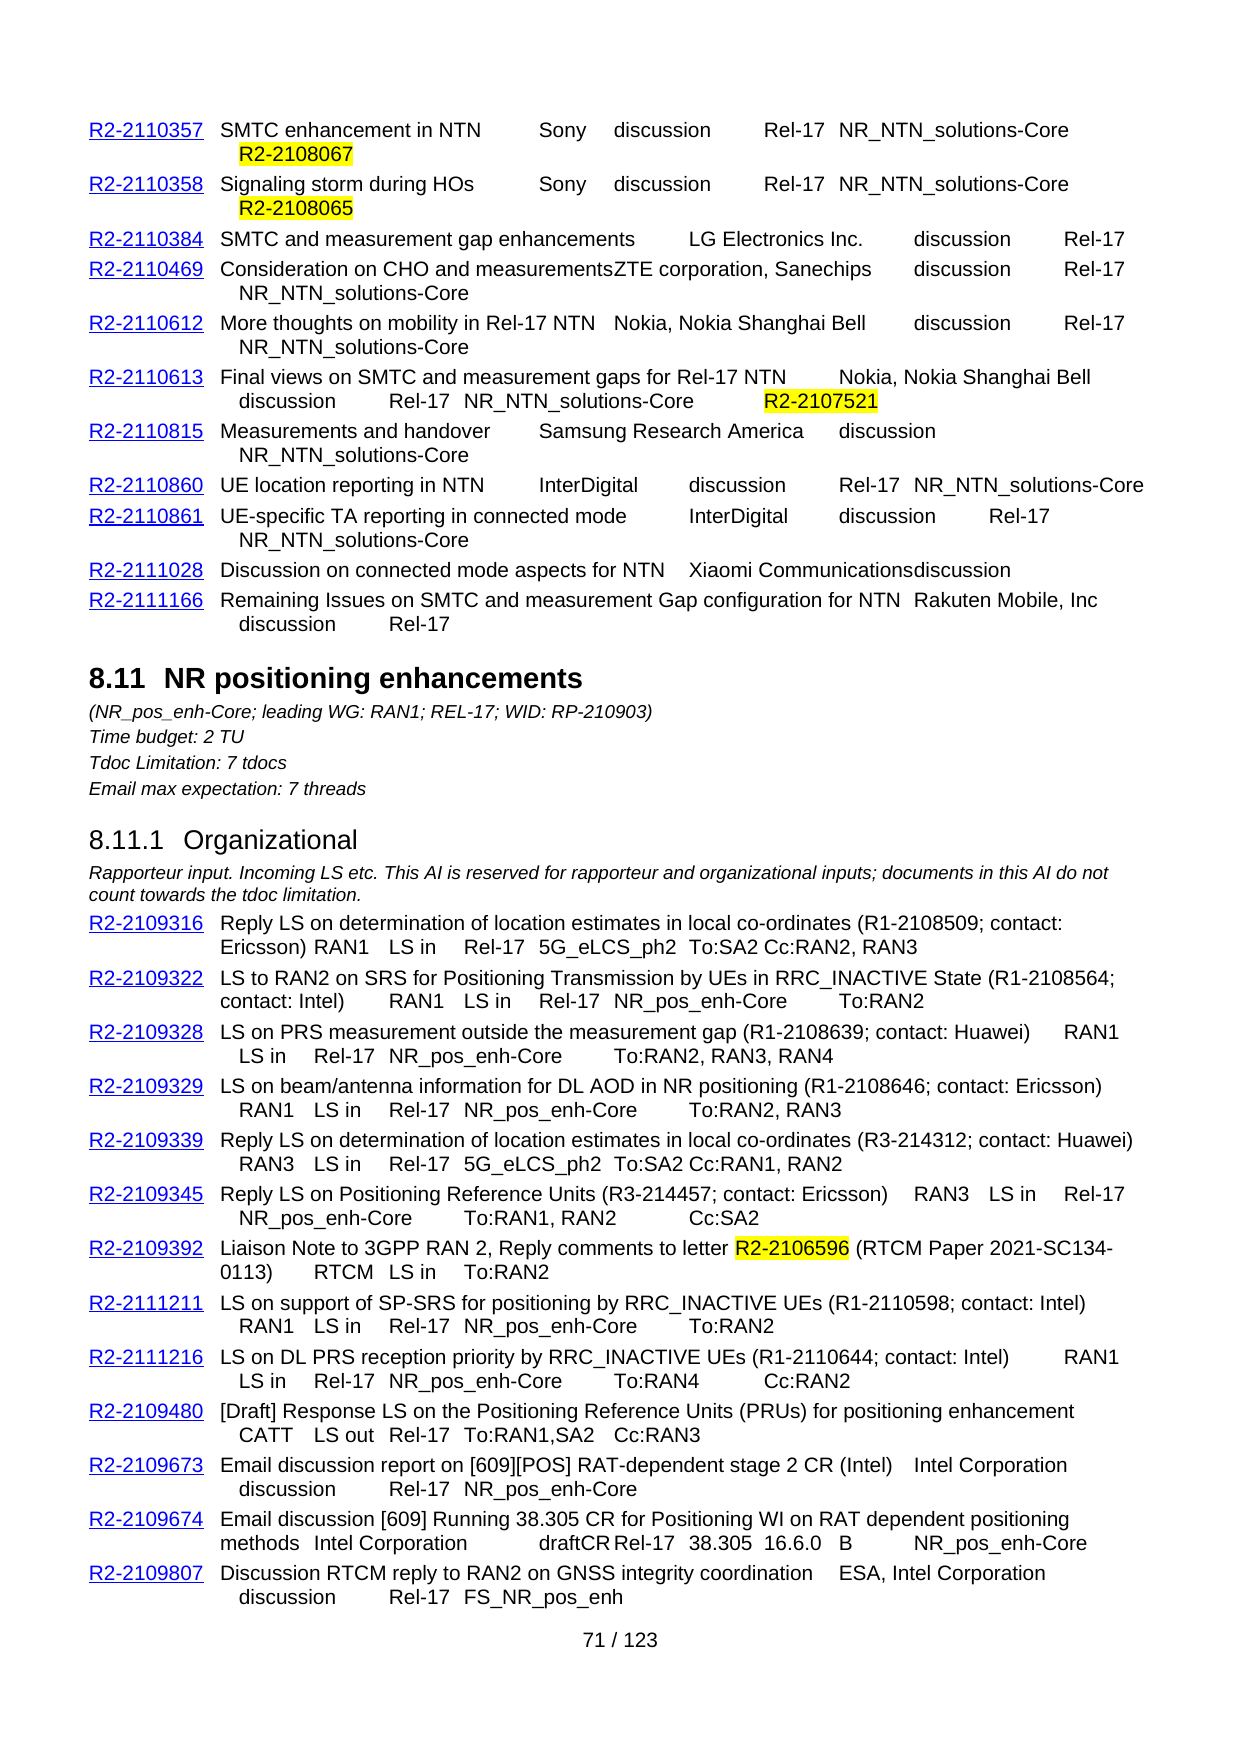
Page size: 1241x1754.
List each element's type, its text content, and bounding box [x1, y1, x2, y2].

text Tdoc Limitation: 7 tdocs [89, 752, 1152, 774]
title R2-2110358 Signaling storm during HOs Sony discussion Rel-17 NR_NTN_solutions-Core R2-2108065 [89, 172, 1152, 220]
title R2-2109480 [Draft] Response LS on the Positioning Reference Units (PRUs) for positioning enhancement CATT LS out Rel-17 To:RAN1,SA2 Cc:RAN3 [89, 1399, 1152, 1447]
title R2-2110861 UE-specific TA reporting in connected mode InterDigital discussion Rel-17 NR_NTN_solutions-Core [89, 503, 1152, 551]
title R2-2109322 LS to RAN2 on SRS for Positioning Transmission by UEs in RRC_INACTIVE State (R1-2108564; contact: Intel) RAN1 LS in Rel-17 NR_pos_enh-Core To:RAN2 [89, 965, 1152, 1013]
title R2-2109339 Reply LS on determination of location estimates in local co-ordinates (R3-214312; contact: Huawei) RAN3 LS in Rel-17 5G_eLCS_ph2 To:SA2 Cc:RAN1, RAN2 [89, 1128, 1152, 1176]
title R2-2109392 Liaison Note to 3GPP RAN 2, Reply comments to letter R2-2106596 (RTCM Paper 2021-SC134-0113) RTCM LS in To:RAN2 [89, 1236, 1152, 1284]
subtitle 8.11.1 Organizational [89, 824, 1152, 856]
title R2-2110357 SMTC enhancement in NTN Sony discussion Rel-17 NR_NTN_solutions-Core R2-2108067 [89, 118, 1152, 166]
title R2-2109807 Discussion RTCM reply to RAN2 on GNSS integrity coordination ESA, Intel Corporation discussion Rel-17 FS_NR_pos_enh [89, 1561, 1152, 1609]
title R2-2111211 LS on support of SP-SRS for positioning by RRC_INACTIVE UEs (R1-2110598; contact: Intel) RAN1 LS in Rel-17 NR_pos_enh-Core To:RAN2 [89, 1290, 1152, 1338]
title R2-2109673 Email discussion report on [609][POS] RAT-dependent stage 2 CR (Intel) Intel Corporation discussion Rel-17 NR_pos_enh-Core [89, 1453, 1152, 1501]
title R2-2109328 LS on PRS measurement outside the measurement gap (R1-2108639; contact: Huawei) RAN1 LS in Rel-17 NR_pos_enh-Core To:RAN2, RAN3, RAN4 [89, 1019, 1152, 1067]
title R2-2109316 Reply LS on determination of location estimates in local co-ordinates (R1-2108509; contact: Ericsson) RAN1 LS in Rel-17 5G_eLCS_ph2 To:SA2 Cc:RAN2, RAN3 [89, 911, 1152, 959]
title R2-2110384 SMTC and measurement gap enhancements LG Electronics Inc. discussion Rel-17 [89, 226, 1152, 250]
title R2-2110860 UE location reporting in NTN InterDigital discussion Rel-17 NR_NTN_solutions-Core [89, 473, 1152, 497]
subtitle 8.11 NR positioning enhancements [89, 661, 1152, 694]
title R2-2110815 Measurements and handover Samsung Research America discussion NR_NTN_solutions-Core [89, 419, 1152, 467]
title R2-2110612 More thoughts on mobility in Rel-17 NTN Nokia, Nokia Shanghai Bell discussion Rel-17 NR_NTN_solutions-Core [89, 311, 1152, 359]
text Email max expectation: 7 threads [89, 778, 1152, 799]
title R2-2109674 Email discussion [609] Running 38.305 CR for Positioning WI on RAT dependent positioning methods Intel Corporation draftCR Rel-17 38.305 16.6.0 B NR_pos_enh-Core [89, 1507, 1152, 1555]
title R2-2111028 Discussion on connected mode aspects for NTN Xiaomi Communications discussion [89, 558, 1152, 582]
title R2-2109329 LS on beam/antenna information for DL AOD in NR positioning (R1-2108646; contact: Ericsson) RAN1 LS in Rel-17 NR_pos_enh-Core To:RAN2, RAN3 [89, 1074, 1152, 1122]
text Time budget: 2 TU [89, 726, 1152, 748]
title R2-2110469 Consideration on CHO and measurements ZTE corporation, Sanechips discussion Rel-17 NR_NTN_solutions-Core [89, 257, 1152, 304]
title R2-2111166 Remaining Issues on SMTC and measurement Gap configuration for NTN Rakuten Mobile, Inc discussion Rel-17 [89, 588, 1152, 636]
title R2-2111216 LS on DL PRS reception priority by RRC_INACTIVE UEs (R1-2110644; contact: Intel) RAN1 LS in Rel-17 NR_pos_enh-Core To:RAN4 Cc:RAN2 [89, 1344, 1152, 1392]
title R2-2110613 Final views on SMTC and measurement gaps for Rel-17 NTN Nokia, Nokia Shanghai Bell discussion Rel-17 NR_NTN_solutions-Core R2-2107521 [89, 365, 1152, 413]
text (NR_pos_enh-Core; leading WG: RAN1; REL-17; WID: RP-210903) [89, 701, 1152, 722]
title R2-2109345 Reply LS on Positioning Reference Units (R3-214457; contact: Ericsson) RAN3 LS in Rel-17 NR_pos_enh-Core To:RAN1, RAN2 Cc:SA2 [89, 1182, 1152, 1230]
text Rapporteur input. Incoming LS etc. This AI is reserved for rapporteur and organizational inputs; documents in this AI do not count towards the tdoc limitation. [89, 862, 1152, 905]
